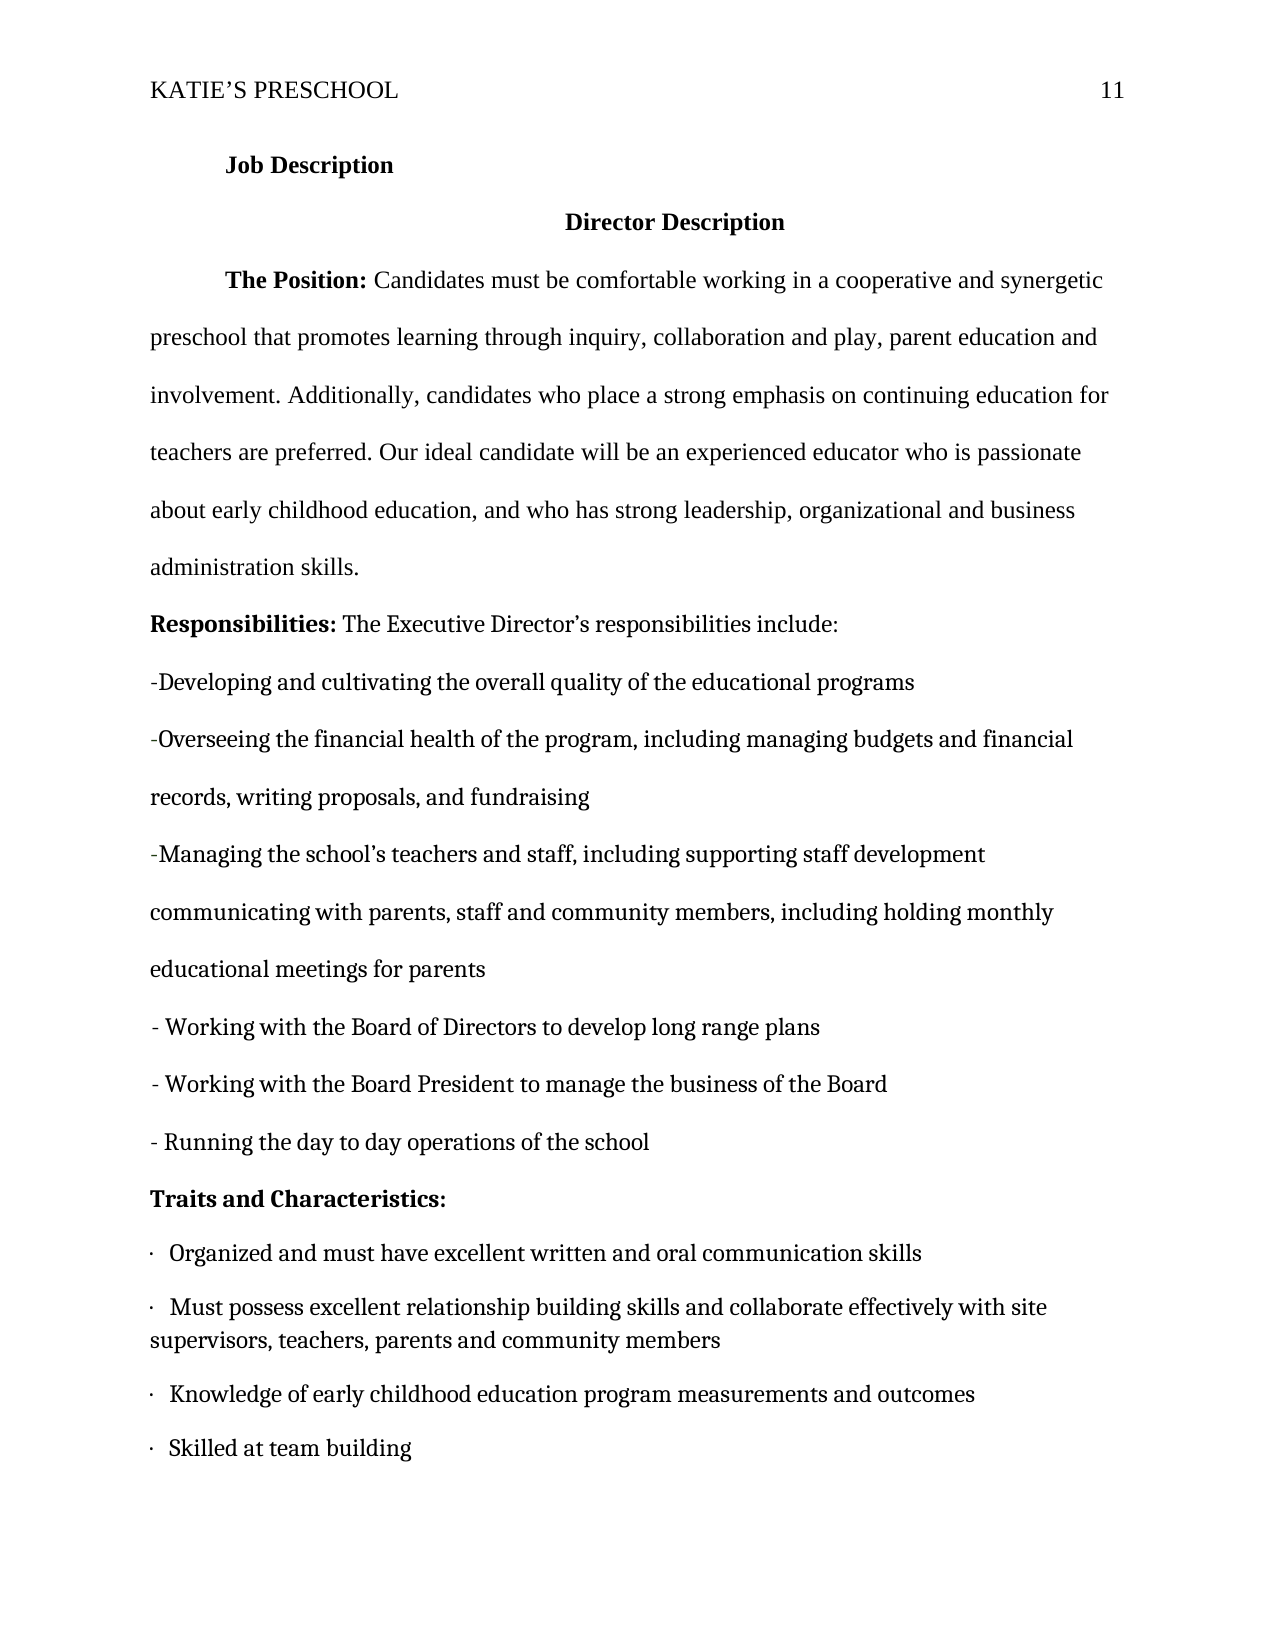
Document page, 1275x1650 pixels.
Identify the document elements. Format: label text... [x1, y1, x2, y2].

text · Knowledge of early childhood education program measurements and outcomes [150, 1379, 1125, 1408]
text Director Description [150, 207, 1125, 236]
text The Position: Candidates must be comfortable working in a cooperative and synergetic preschool that promotes learning through inquiry, collaboration and play, parent education and involvement. Additionally, candidates who place a strong emphasis on continuing education for teachers are preferred. Our ideal candidate will be an experienced educator who is passionate about early childhood education, and who has strong leadership, organizational and business administration skills. [150, 265, 1125, 581]
text - Working with the Board of Directors to develop long range plans [112, 1012, 1125, 1041]
text · Skilled at team building [112, 1433, 1125, 1462]
text · Must possess excellent relationship building skills and collaborate effectively with site supervisors, teachers, parents and community members [150, 1293, 1125, 1354]
text Traits and Characteristics: [150, 1185, 1125, 1214]
text Responsibilities: The Executive Director’s responsibilities include: -Developing and cultivating the overall quality of the educational programs [150, 610, 1125, 696]
text - Running the day to day operations of the school [150, 1127, 1125, 1156]
text - Working with the Board President to manage the business of the Board [112, 1070, 1125, 1099]
text Job Description [150, 150, 1125, 179]
text -Managing the school’s teachers and staff, including supporting staff development communicating with parents, staff and community members, including holding monthly educational meetings for parents [150, 840, 1125, 984]
text -Overseeing the financial health of the program, including managing budgets and financial records, writing proposals, and fundraising [150, 725, 1125, 811]
text · Organized and must have excellent written and oral communication skills [150, 1239, 1125, 1268]
